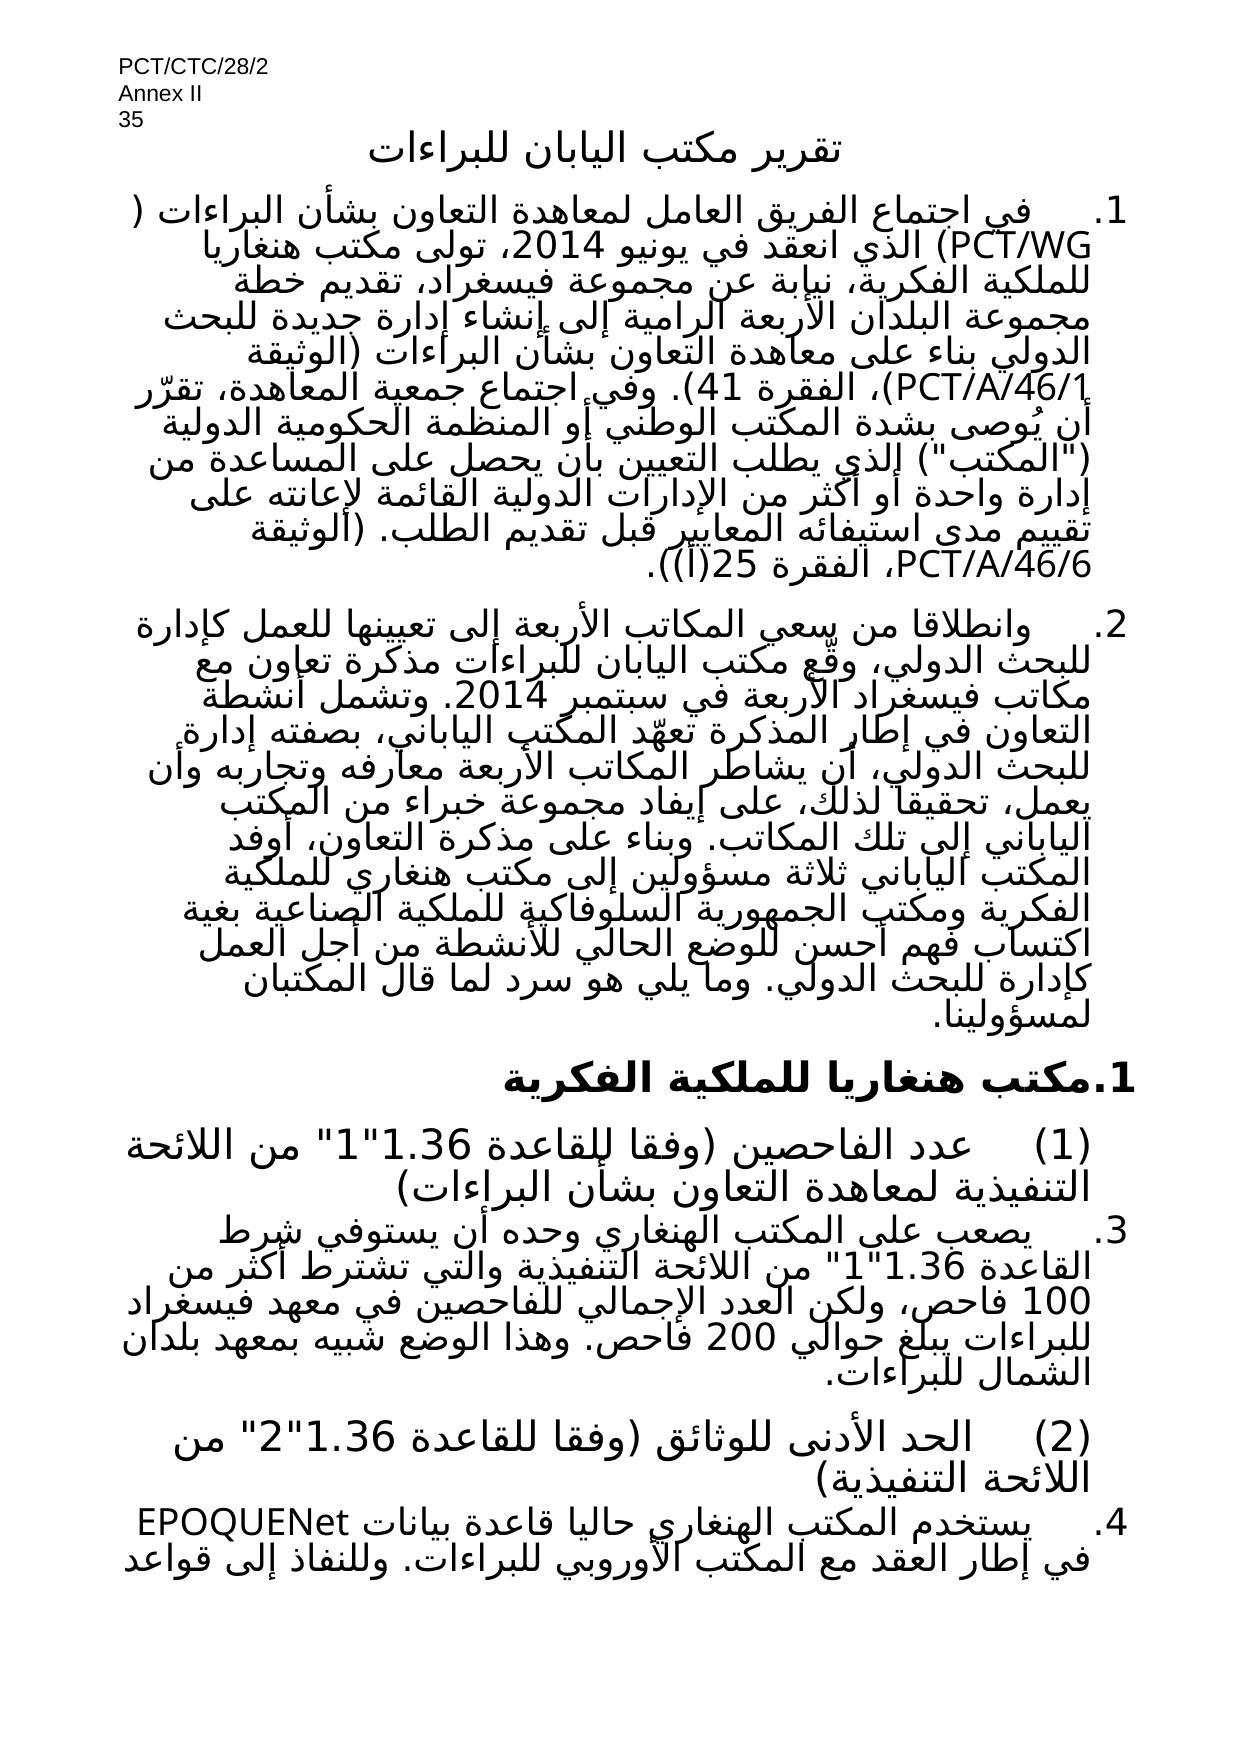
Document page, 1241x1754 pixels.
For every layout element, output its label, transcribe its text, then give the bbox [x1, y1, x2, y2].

text يصعب على المكتب الهنغاري وحده أن يستوفي شرط القاعدة 1.36"1" من اللائحة التنفيذية والتي تشترط أكثر من 100 فاحص، ولكن العدد الإجمالي للفاحصين في معهد فيسغراد للبراءات يبلغ حوالي 200 فاحص. وهذا الوضع شبيه بمعهد بلدان الشمال للبراءات. [118, 1216, 1092, 1393]
list وانطلاقا من سعي المكاتب الأربعة إلى تعيينها للعمل كإدارة للبحث الدولي، وقّع مكتب اليابان للبراءات مذكرة تعاون مع مكاتب فيسغراد الأربعة في سبتمبر 2014. وتشمل أنشطة التعاون في إطار المذكرة تعهّد المكتب الياباني، بصفته إدارة للبحث الدولي، أن يشاطر المكاتب الأربعة معارفه وتجاربه وأن يعمل، تحقيقا لذلك، على إيفاد مجموعة خبراء من المكتب الياباني إلى تلك المكاتب. وبناء على مذكرة التعاون، أوفد المكتب الياباني ثلاثة مسؤولين إلى مكتب هنغاري للملكية الفكرية ومكتب الجمهورية السلوفاكية للملكية الصناعية بغية اكتساب فهم أحسن للوضع الحالي للأنشطة من أجل العمل كإدارة للبحث الدولي. وما يلي هو سرد لما قال المكتبان لمسؤولينا. [118, 609, 1092, 1034]
list تقرير مكتب اليابان للبراءات [118, 132, 489, 170]
list في اجتماع الفريق العامل لمعاهدة التعاون بشأن البراءات (PCT/WG) الذي انعقد في يونيو 2014، تولى مكتب هنغاريا للملكية الفكرية، نيابة عن مجموعة فيسغراد، تقديم خطة مجموعة البلدان الأربعة الرامية إلى إنشاء إدارة جديدة للبحث الدولي بناء على معاهدة التعاون بشأن البراءات (الوثيقة PCT/A/46/1)، الفقرة 41). وفي اجتماع جمعية المعاهدة، تقرّر أن يُوصى بشدة المكتب الوطني أو المنظمة الحكومية الدولية ("المكتب") الذي يطلب التعيين بأن يحصل على المساعدة من إدارة واحدة أو أكثر من الإدارات الدولية القائمة لإعانته على تقييم مدى استيفائه المعايير قبل تقديم الطلب. (الوثيقة PCT/A/46/6، الفقرة 25(أ)). [118, 195, 1092, 584]
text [118, 1507, 1092, 1578]
subtitle مكتب هنغاريا للملكية الفكرية [118, 1059, 1093, 1101]
list تقرير مكتب اليابان للبراءات [458, 132, 1092, 170]
subtitle (2) الحد الأدنى للوثائق (وفقا للقاعدة 1.36"2" من اللائحة التنفيذية) [118, 1418, 1092, 1501]
subtitle (1) عدد الفاحصين (وفقا للقاعدة 1.36"1" من اللائحة التنفيذية لمعاهدة التعاون بشأن البراءات) [118, 1126, 1092, 1209]
